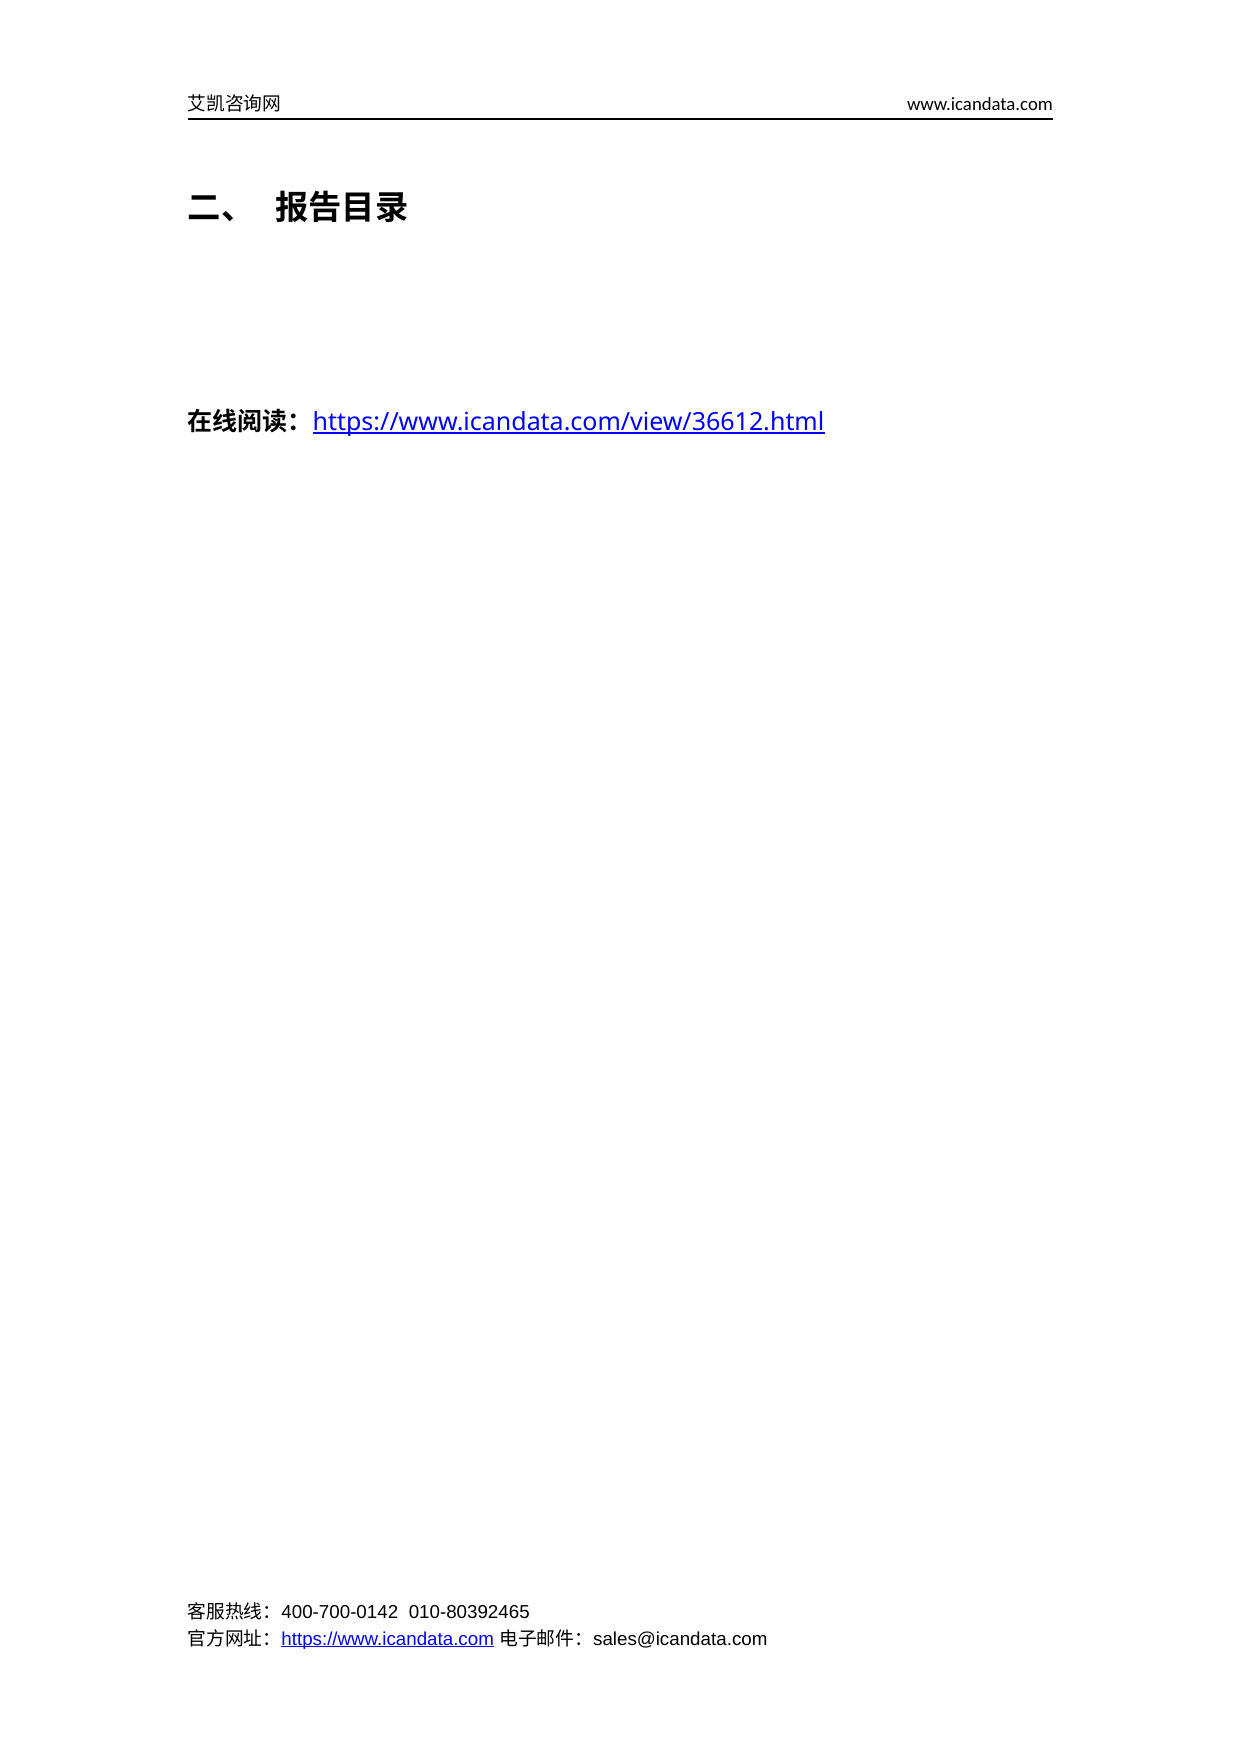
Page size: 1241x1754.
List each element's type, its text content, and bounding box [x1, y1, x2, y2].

subtitle 报告目录 [187, 172, 1053, 237]
text 在线阅读：https://www.icandata.com/view/36612.html [187, 387, 1053, 452]
